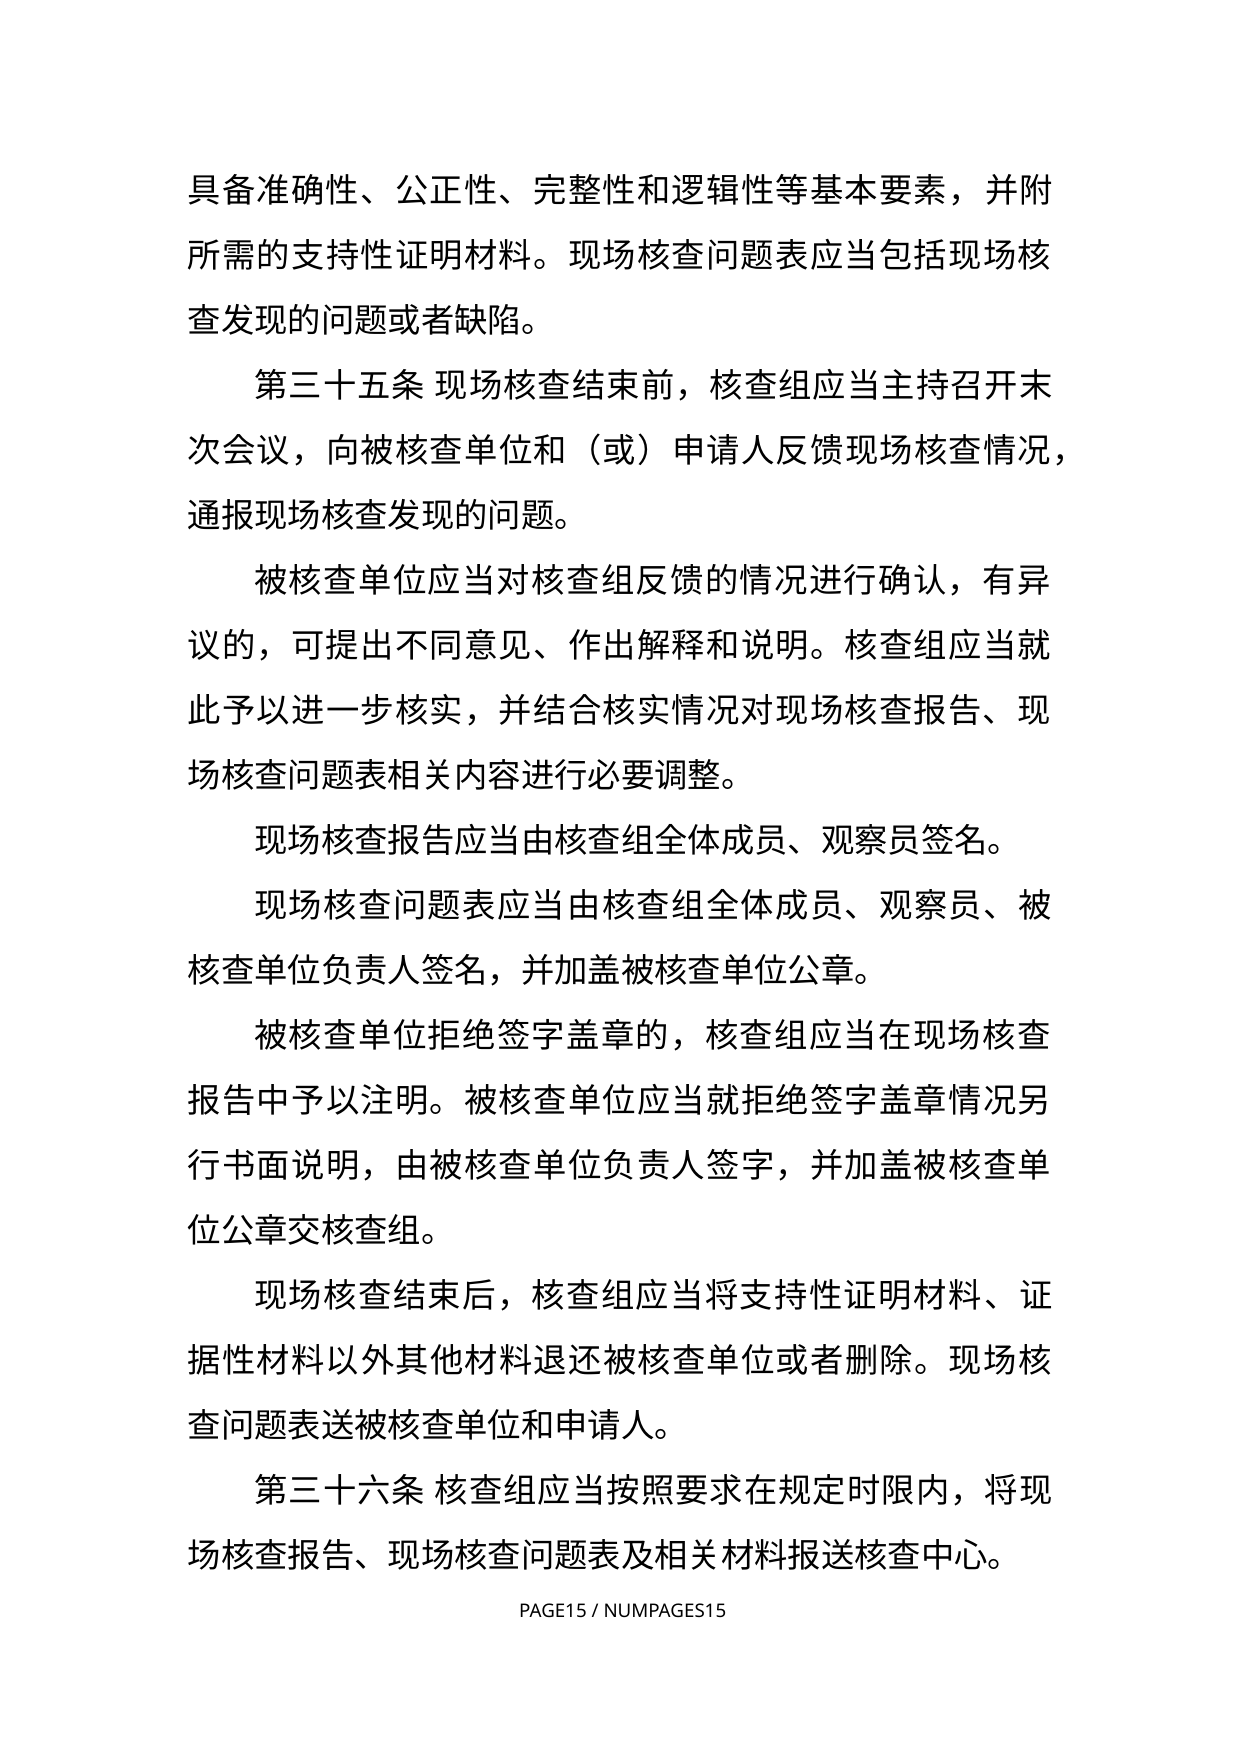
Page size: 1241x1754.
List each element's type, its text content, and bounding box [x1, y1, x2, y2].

text 现场核查结束后，核查组应当将支持性证明材料、证据性材料以外其他材料退还被核查单位或者删除。现场核查问题表送被核查单位和申请人。 [187, 1261, 1053, 1456]
text 第三十五条 现场核查结束前，核查组应当主持召开末次会议，向被核查单位和（或）申请人反馈现场核查情况，通报现场核查发现的问题。 [187, 351, 1053, 546]
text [187, 156, 1053, 351]
text 现场核查问题表应当由核查组全体成员、观察员、被核查单位负责人签名，并加盖被核查单位公章。 [187, 871, 1053, 1001]
text 现场核查报告应当由核查组全体成员、观察员签名。 [187, 806, 1053, 871]
text 被核查单位应当对核查组反馈的情况进行确认，有异议的，可提出不同意见、作出解释和说明。核查组应当就此予以进一步核实，并结合核实情况对现场核查报告、现场核查问题表相关内容进行必要调整。 [187, 546, 1053, 806]
text 第三十六条 核查组应当按照要求在规定时限内，将现场核查报告、现场核查问题表及相关材料报送核查中心。 [187, 1456, 1053, 1586]
text 被核查单位拒绝签字盖章的，核查组应当在现场核查报告中予以注明。被核查单位应当就拒绝签字盖章情况另行书面说明，由被核查单位负责人签字，并加盖被核查单位公章交核查组。 [187, 1001, 1053, 1261]
